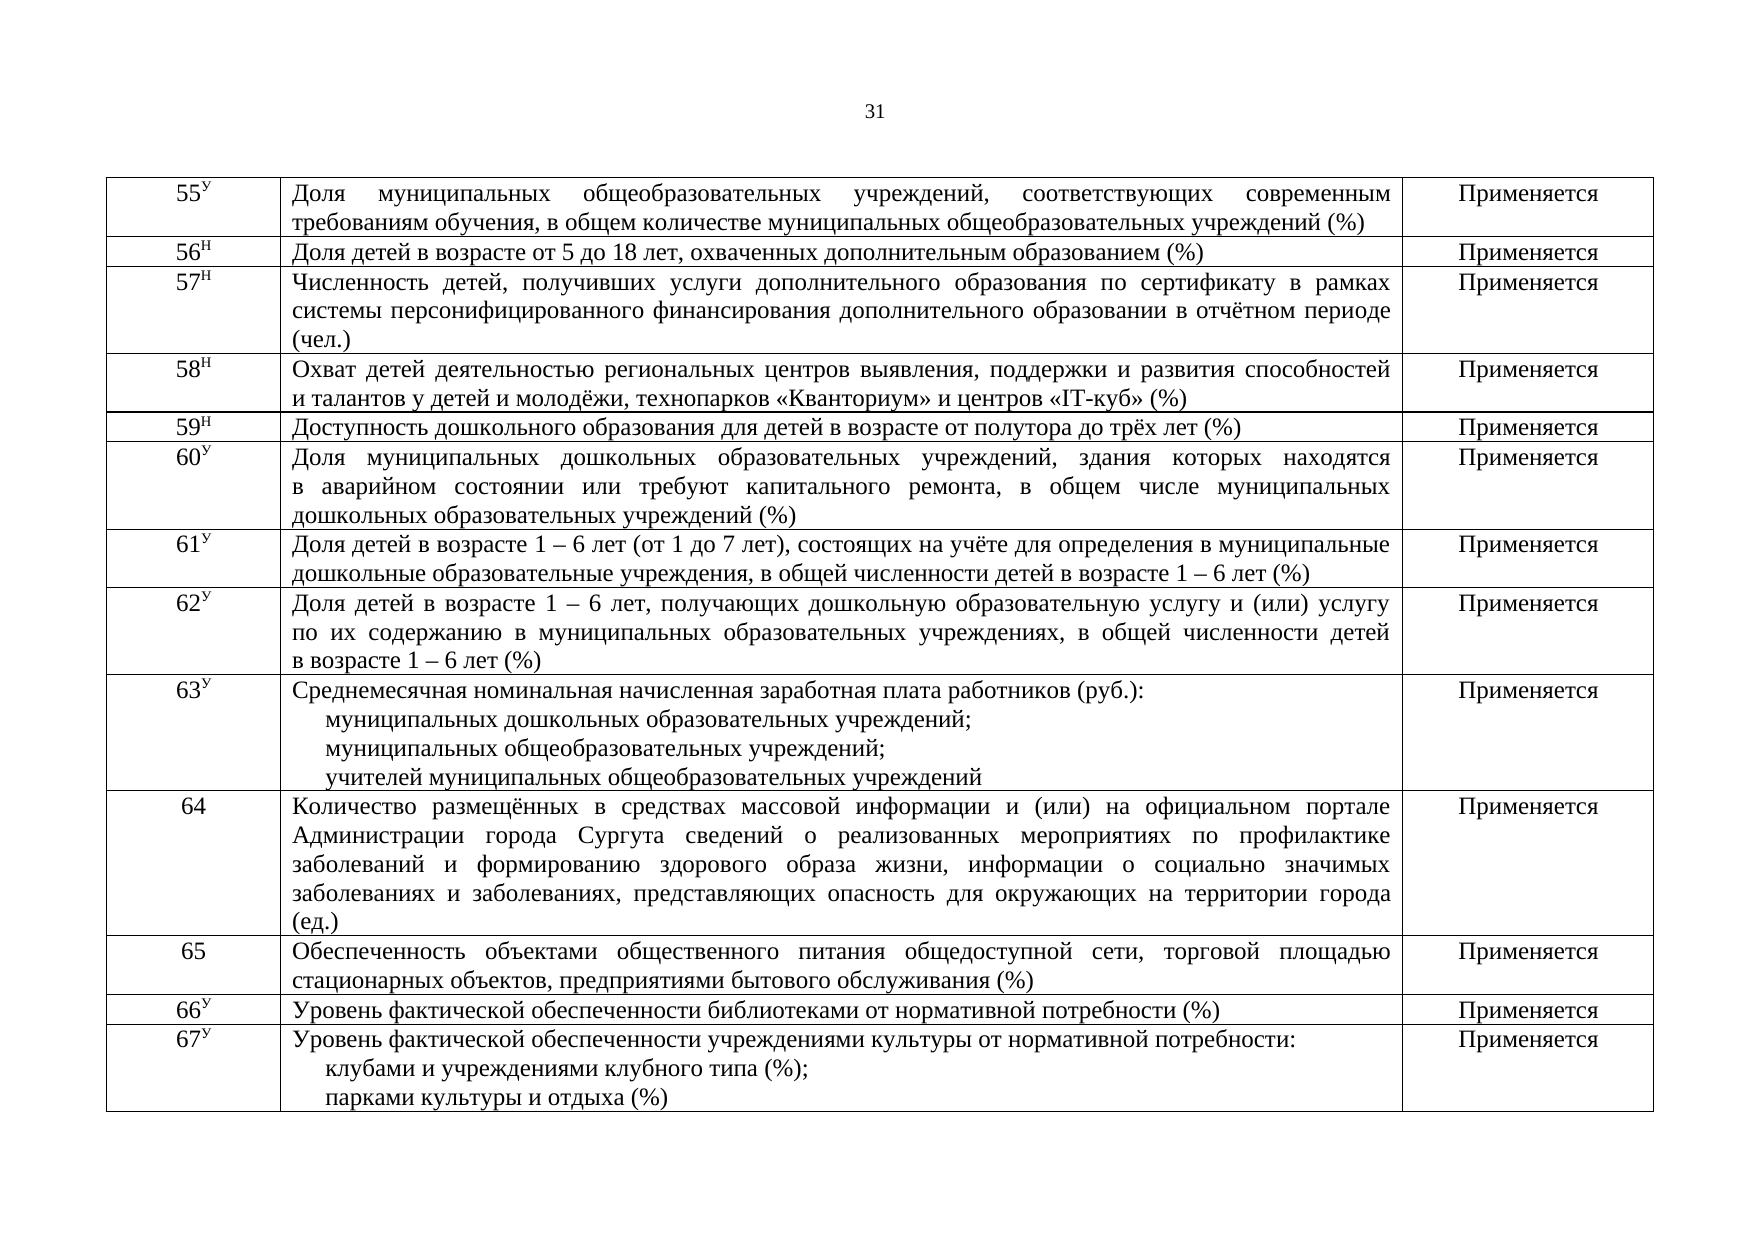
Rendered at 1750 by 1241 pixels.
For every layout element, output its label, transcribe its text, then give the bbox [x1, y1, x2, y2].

table_cell Доля муниципальных общеобразовательных учреждений, соответствующих современным требованиям обучения, в общем количестве муниципальных общеобразовательных учреждений (%) [281, 178, 1402, 236]
table_cell Применяется [1403, 675, 1653, 790]
table_cell Применяется [1403, 267, 1653, 353]
table_cell 63У [107, 675, 280, 790]
table_cell Применяется [1403, 178, 1653, 236]
table_cell 61У [107, 530, 280, 587]
table_cell 66У [107, 995, 280, 1023]
table_cell Среднемесячная номинальная начисленная заработная плата работников (руб.): муниципальных дошкольных образовательных учреждений; муниципальных общеобразовательных учреждений; учителей муниципальных общеобразовательных учреждений [281, 675, 1402, 790]
table_cell Применяется [1403, 442, 1653, 528]
table_cell Охват детей деятельностью региональных центров выявления, поддержки и развития способностей и талантов у детей и молодёжи, технопарков «Кванториум» и центров «IТ-куб» (%) [281, 354, 1402, 411]
table_cell Применяется [1403, 237, 1653, 266]
table_cell Обеспеченность объектами общественного питания общедоступной сети, торговой площадью стационарных объектов, предприятиями бытового обслуживания (%) [281, 936, 1402, 994]
table_cell 67У [107, 1025, 280, 1111]
table_cell Применяется [1403, 530, 1653, 587]
table_cell 57Н [107, 267, 280, 353]
table_cell 55У [107, 178, 280, 236]
table_cell Доля детей в возрасте от 5 до 18 лет, охваченных дополнительным образованием (%) [281, 237, 1402, 266]
table_cell Применяется [1403, 995, 1653, 1023]
table_cell 64 [107, 791, 280, 935]
table_cell Уровень фактической обеспеченности библиотеками от нормативной потребности (%) [281, 995, 1402, 1023]
table_cell Численность детей, получивших услуги дополнительного образования по сертификату в рамках системы персонифицированного финансирования дополнительного образовании в отчётном периоде (чел.) [281, 267, 1402, 353]
table_cell 59Н [107, 413, 280, 441]
table_cell Доступность дошкольного образования для детей в возрасте от полутора до трёх лет (%) [281, 413, 1402, 441]
table_cell Доля детей в возрасте 1 – 6 лет (от 1 до 7 лет), состоящих на учёте для определения в муниципальные дошкольные образовательные учреждения, в общей численности детей в возрасте 1 – 6 лет (%) [281, 530, 1402, 587]
table_cell Уровень фактической обеспеченности учреждениями культуры от нормативной потребности: клубами и учреждениями клубного типа (%); парками культуры и отдыха (%) [281, 1025, 1402, 1111]
table_cell 62У [107, 588, 280, 674]
table_cell Доля муниципальных дошкольных образовательных учреждений, здания которых находятся в аварийном состоянии или требуют капитального ремонта, в общем числе муниципальных дошкольных образовательных учреждений (%) [281, 442, 1402, 528]
table_cell Количество размещённых в средствах массовой информации и (или) на официальном портале Администрации города Сургута сведений о реализованных мероприятиях по профилактике заболеваний и формированию здорового образа жизни, информации о социально значимых заболеваниях и заболеваниях, представляющих опасность для окружающих на территории города (ед.) [281, 791, 1402, 935]
table_cell Применяется [1403, 936, 1653, 994]
table_cell Применяется [1403, 413, 1653, 441]
table_cell Доля детей в возрасте 1 – 6 лет, получающих дошкольную образовательную услугу и (или) услугу по их содержанию в муниципальных образовательных учреждениях, в общей численности детей в возрасте 1 – 6 лет (%) [281, 588, 1402, 674]
table_cell Применяется [1403, 588, 1653, 674]
table_cell 56Н [107, 237, 280, 266]
table_cell 58Н [107, 354, 280, 411]
table_cell 60У [107, 442, 280, 528]
table_cell Применяется [1403, 791, 1653, 935]
table_cell 65 [107, 936, 280, 994]
table_cell Применяется [1403, 1025, 1653, 1111]
table_cell Применяется [1403, 354, 1653, 411]
